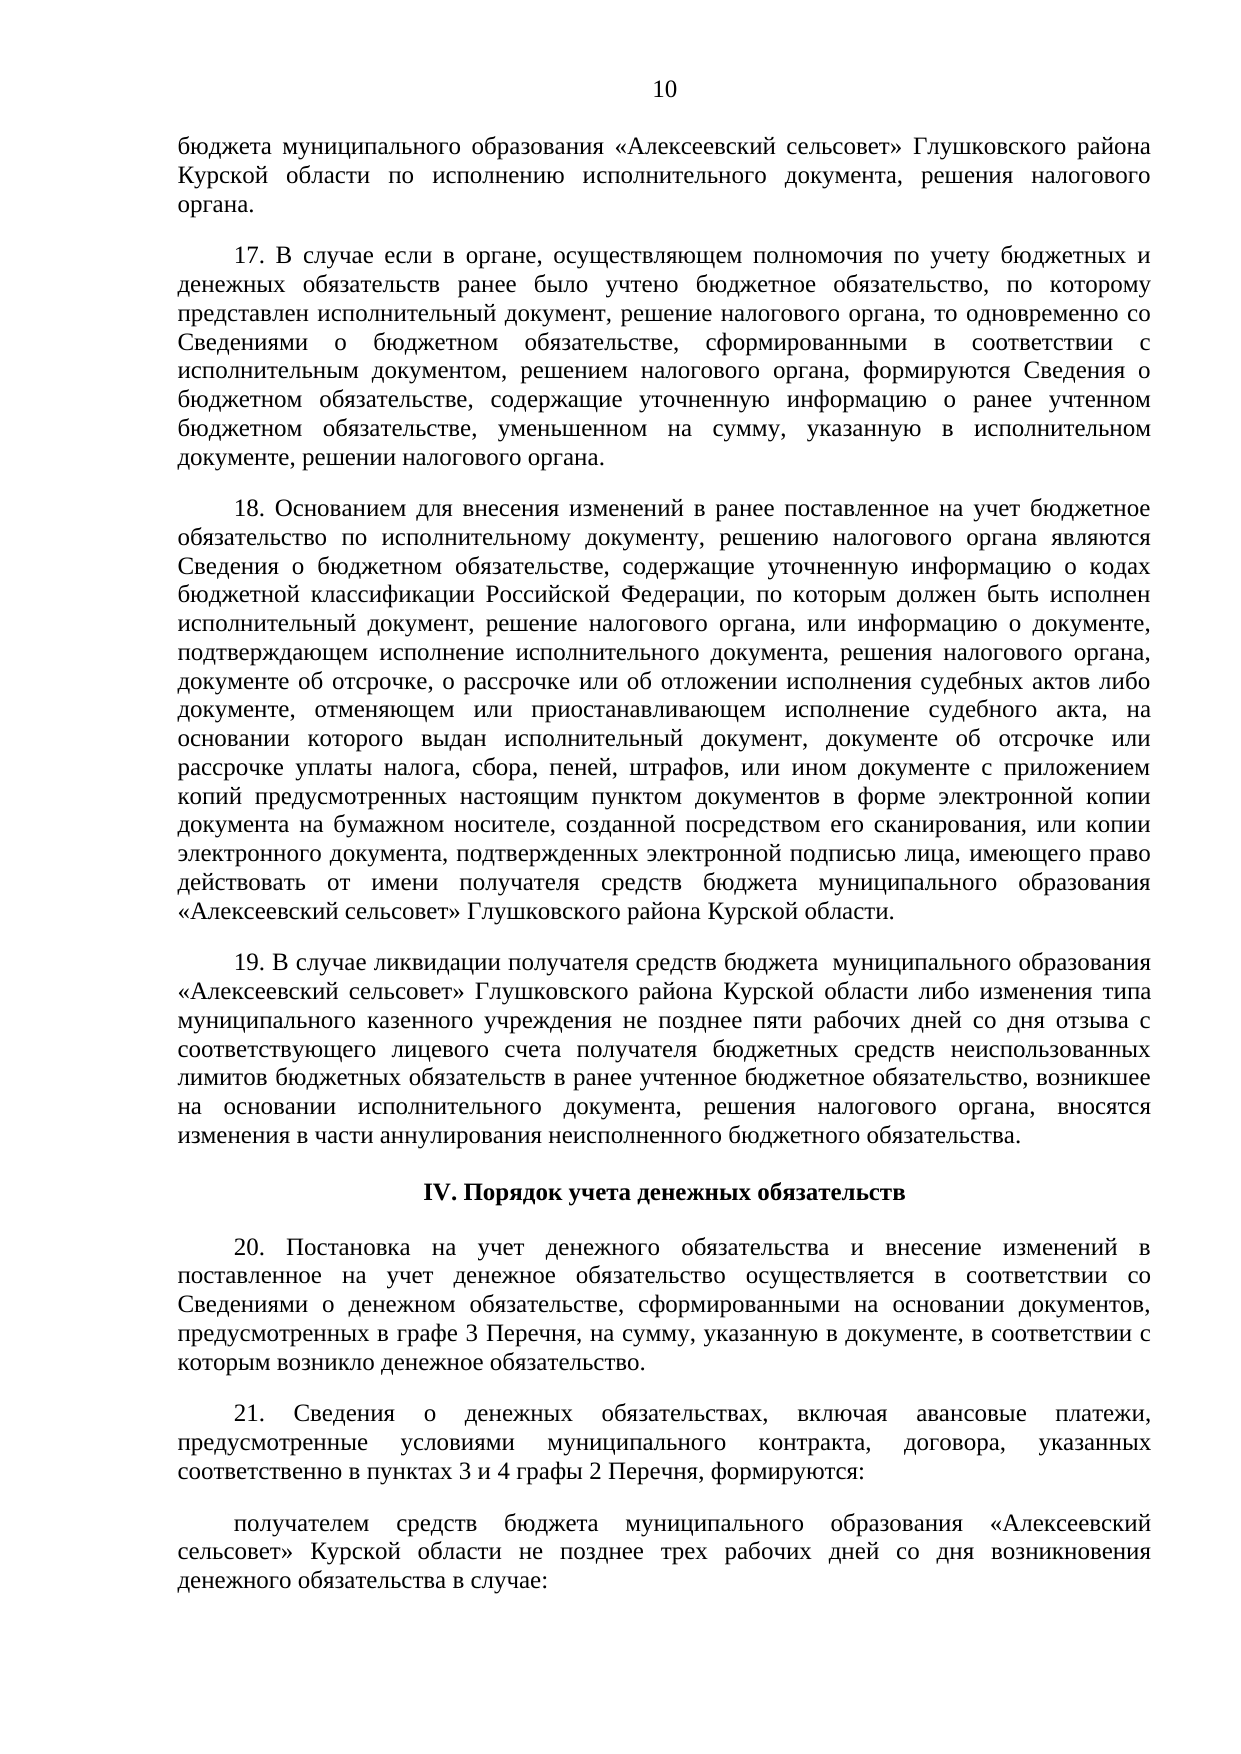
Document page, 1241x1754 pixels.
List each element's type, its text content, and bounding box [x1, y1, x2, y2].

title IV. Порядок учета денежных обязательств [177, 1177, 1152, 1206]
text получателем средств бюджета муниципального образования «Алексеевский сельсовет» Курской области не позднее трех рабочих дней со дня возникновения денежного обязательства в случае: [177, 1508, 1152, 1594]
text 18. Основанием для внесения изменений в ранее поставленное на учет бюджетное обязательство по исполнительному документу, решению налогового органа являются Сведения о бюджетном обязательстве, содержащие уточненную информацию о кодах бюджетной классификации Российской Федерации, по которым должен быть исполнен исполнительный документ, решение налогового органа, или информацию о документе, подтверждающем исполнение исполнительного документа, решения налогового органа, документе об отсрочке, о рассрочке или об отложении исполнения судебных актов либо документе, отменяющем или приостанавливающем исполнение судебного акта, на основании которого выдан исполнительный документ, документе об отсрочке или рассрочке уплаты налога, сбора, пеней, штрафов, или ином документе с приложением копий предусмотренных настоящим пунктом документов в форме электронной копии документа на бумажном носителе, созданной посредством его сканирования, или копии электронного документа, подтвержденных электронной подписью лица, имеющего право действовать от имени получателя средств бюджета муниципального образования «Алексеевский сельсовет» Глушковского района Курской области. [177, 493, 1152, 924]
text 19. В случае ликвидации получателя средств бюджета муниципального образования «Алексеевский сельсовет» Глушковского района Курской области либо изменения типа муниципального казенного учреждения не позднее пяти рабочих дней со дня отзыва с соответствующего лицевого счета получателя бюджетных средств неиспользованных лимитов бюджетных обязательств в ранее учтенное бюджетное обязательство, возникшее на основании исполнительного документа, решения налогового органа, вносятся изменения в части аннулирования неисполненного бюджетного обязательства. [177, 947, 1152, 1149]
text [177, 131, 1152, 217]
text 17. В случае если в органе, осуществляющем полномочия по учету бюджетных и денежных обязательств ранее было учтено бюджетное обязательство, по которому представлен исполнительный документ, решение налогового органа, то одновременно со Сведениями о бюджетном обязательстве, сформированными в соответствии с исполнительным документом, решением налогового органа, формируются Сведения о бюджетном обязательстве, содержащие уточненную информацию о ранее учтенном бюджетном обязательстве, уменьшенном на сумму, указанную в исполнительном документе, решении налогового органа. [177, 240, 1152, 470]
text 21. Сведения о денежных обязательствах, включая авансовые платежи, предусмотренные условиями муниципального контракта, договора, указанных соответственно в пунктах 3 и 4 графы 2 Перечня, формируются: [177, 1398, 1152, 1485]
text 20. Постановка на учет денежного обязательства и внесение изменений в поставленное на учет денежное обязательство осуществляется в соответствии со Сведениями о денежном обязательстве, сформированными на основании документов, предусмотренных в графе 3 Перечня, на сумму, указанную в документе, в соответствии с которым возникло денежное обязательство. [177, 1232, 1152, 1376]
